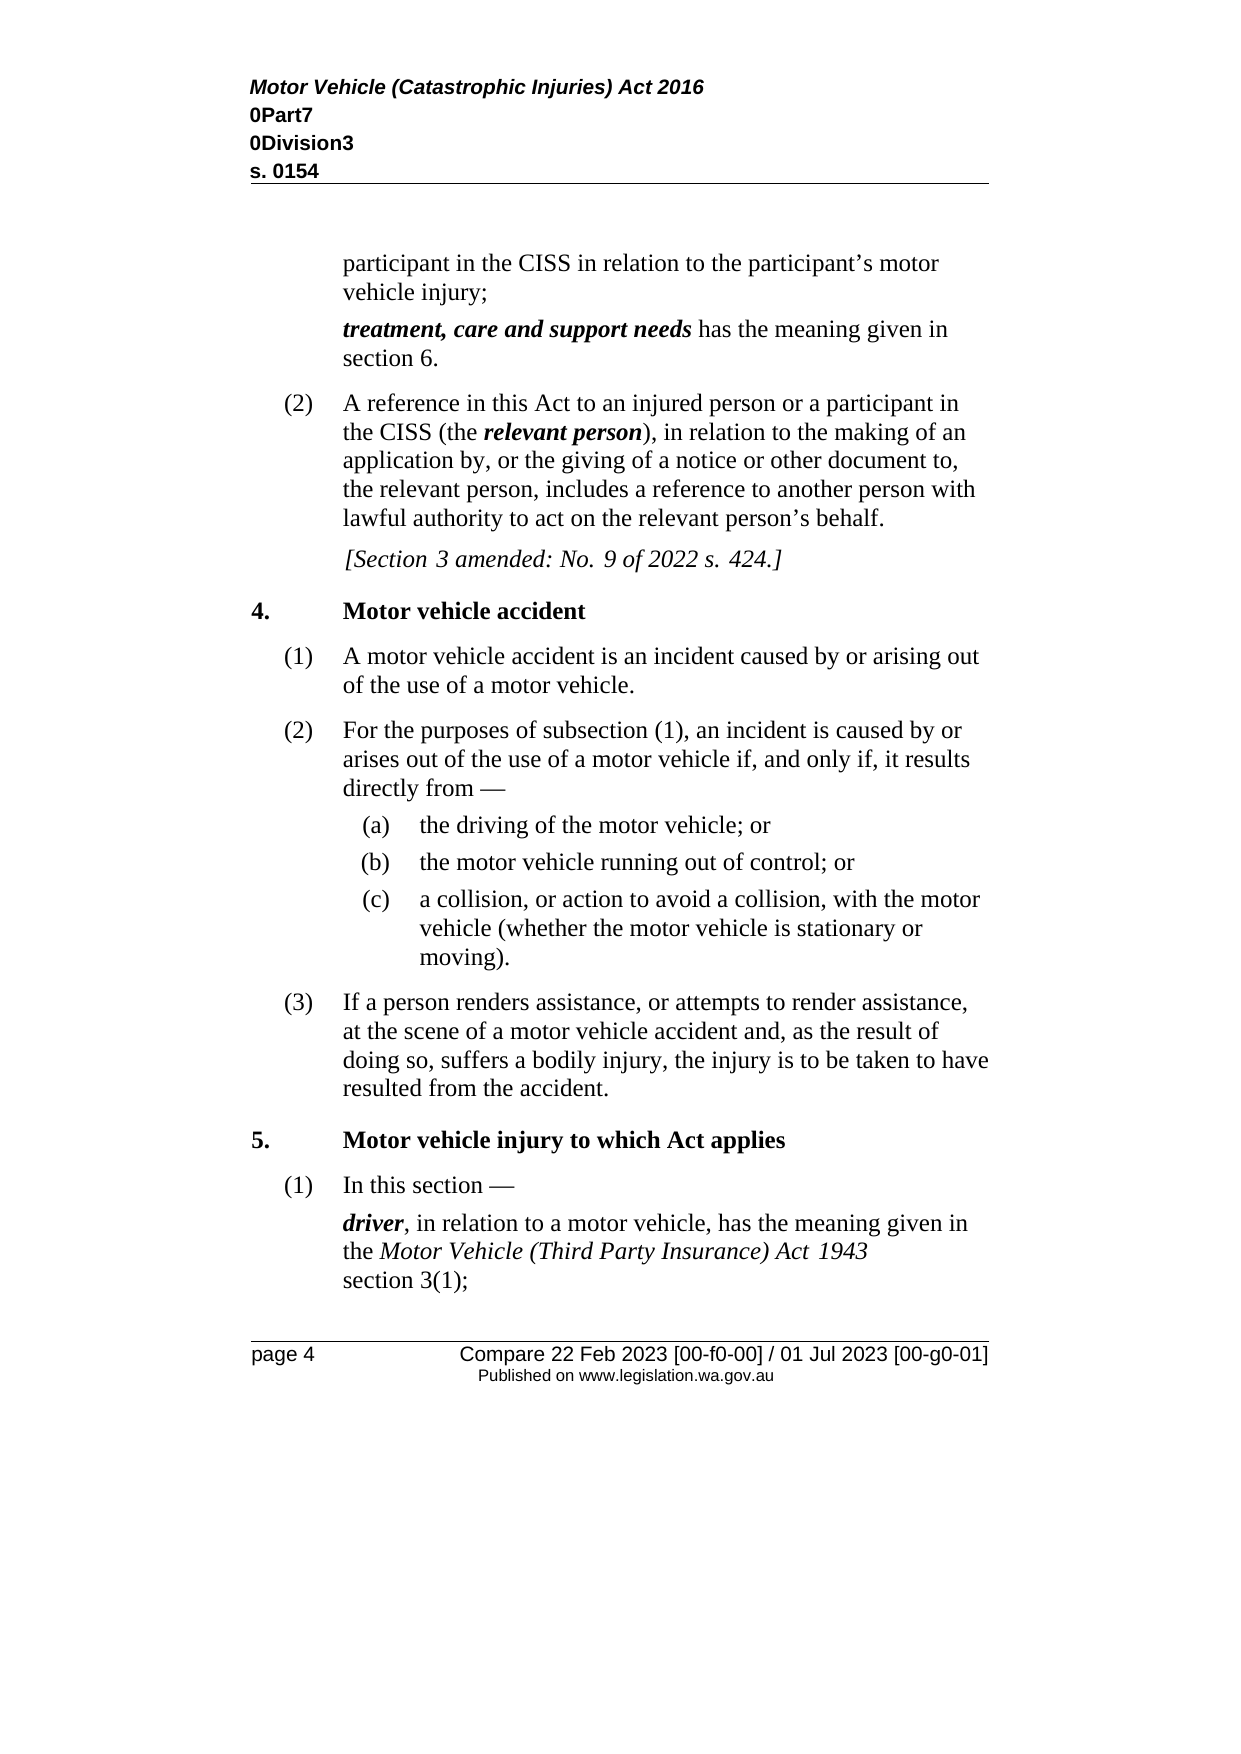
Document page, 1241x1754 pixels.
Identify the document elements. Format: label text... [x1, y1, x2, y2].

subtitle 5. Motor vehicle injury to which Act applies [251, 1125, 989, 1154]
text [Section 3 amended: No. 9 of 2022 s. 424.] [251, 544, 989, 573]
text driver, in relation to a motor vehicle, has the meaning given in the Motor Vehicle (Third Party Insurance) Act 1943 section 3(1); [251, 1208, 989, 1294]
text (3) If a person renders assistance, or attempts to render assistance, at the scene of a motor vehicle accident and, as the result of doing so, suffers a bodily injury, the injury is to be taken to have resulted from the accident. [251, 987, 989, 1102]
text (1) In this section — [251, 1171, 989, 1199]
subtitle 4. Motor vehicle accident [251, 596, 989, 625]
text treatment, care and support needs has the meaning given in section 6. [251, 314, 989, 371]
text (2) A reference in this Act to an injured person or a participant in the CISS (the relevant person), in relation to the making of an application by, or the giving of a notice or other document to, the relevant person, includes a reference to another person with lawful authority to act on the relevant person’s behalf. [251, 388, 989, 532]
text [251, 248, 989, 306]
text (2) For the purposes of subsection (1), an incident is caused by or arises out of the use of a motor vehicle if, and only if, it results directly from — [251, 716, 989, 802]
text (a) the driving of the motor vehicle; or [251, 810, 989, 839]
text (1) A motor vehicle accident is an incident caused by or arising out of the use of a motor vehicle. [251, 641, 989, 699]
text (c) a collision, or action to avoid a collision, with the motor vehicle (whether the motor vehicle is stationary or moving). [251, 884, 989, 971]
text (b) the motor vehicle running out of control; or [251, 847, 989, 876]
